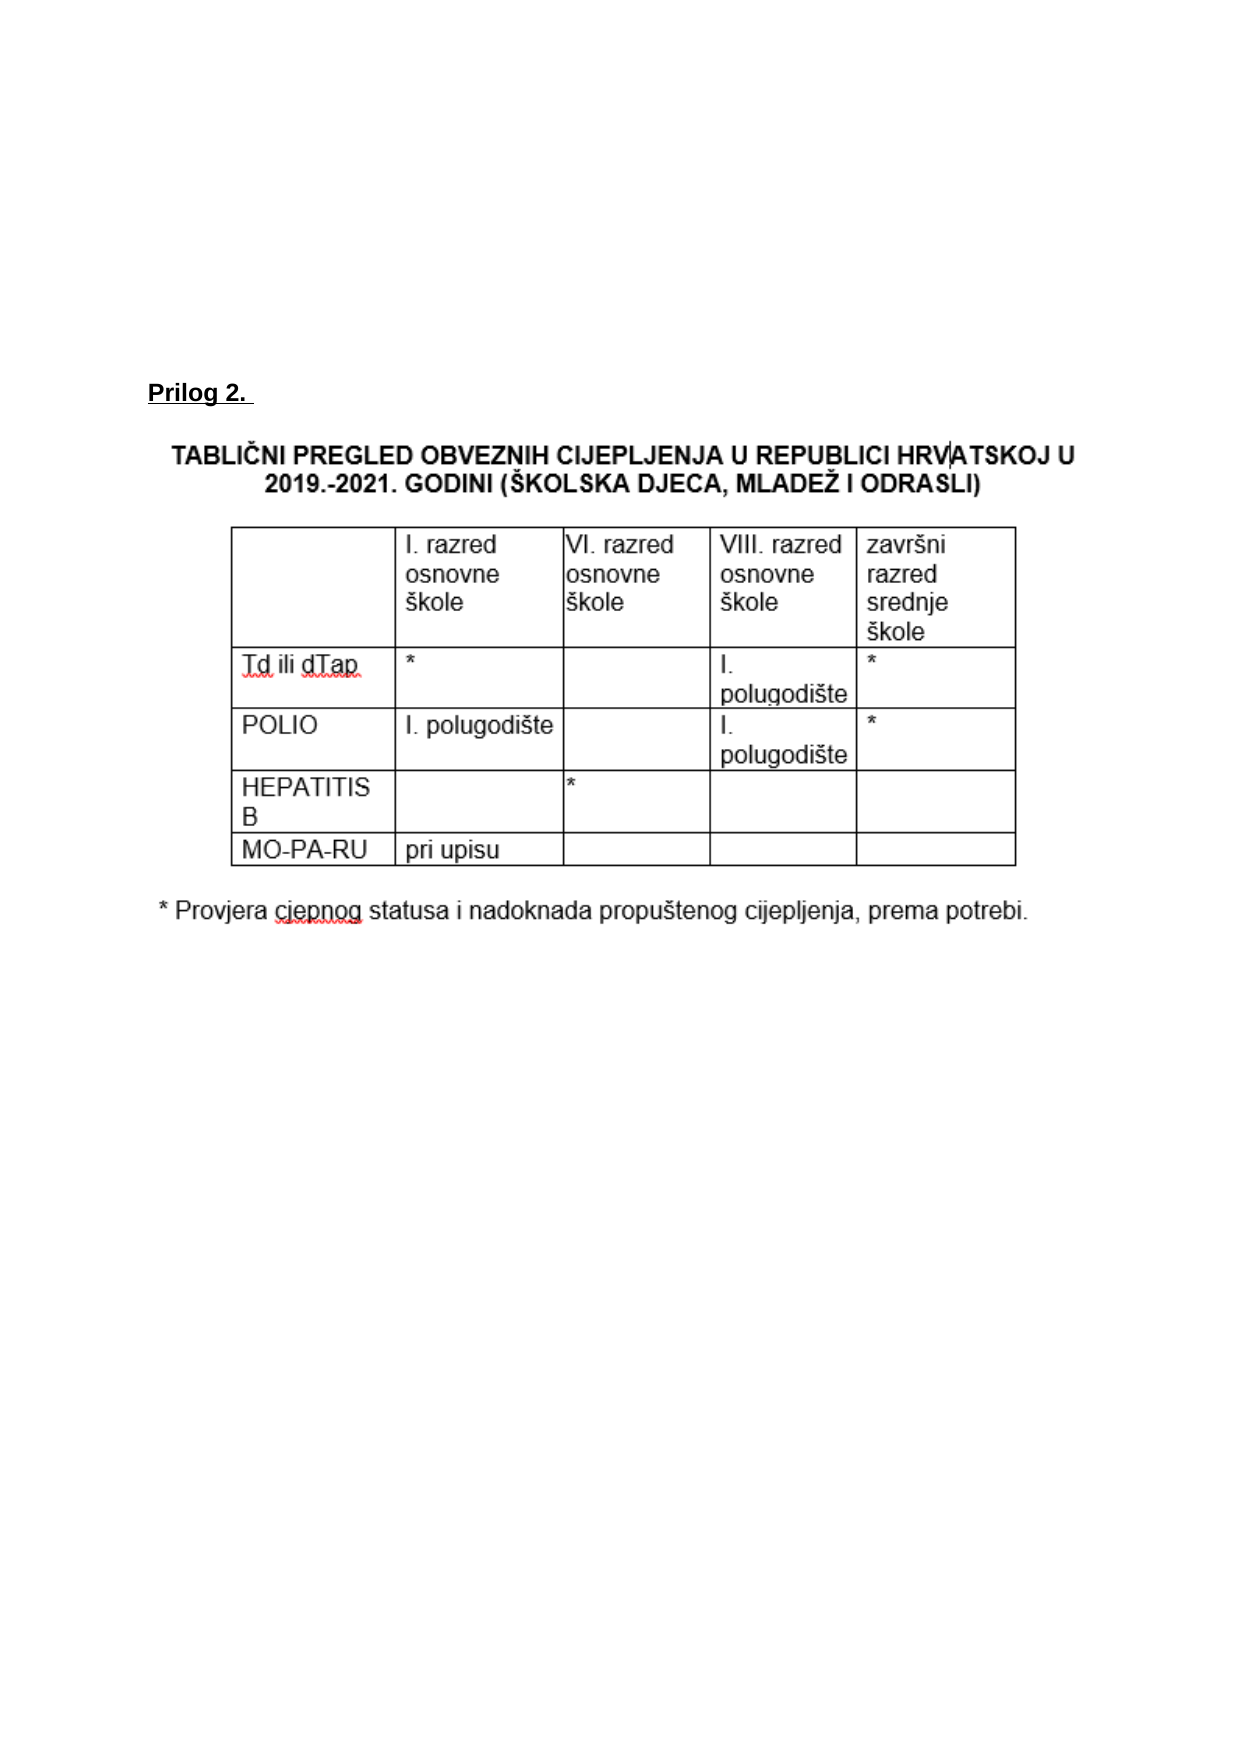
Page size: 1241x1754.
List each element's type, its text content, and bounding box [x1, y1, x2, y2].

text Prilog 2. [148, 378, 1093, 406]
picture [147, 435, 1093, 935]
